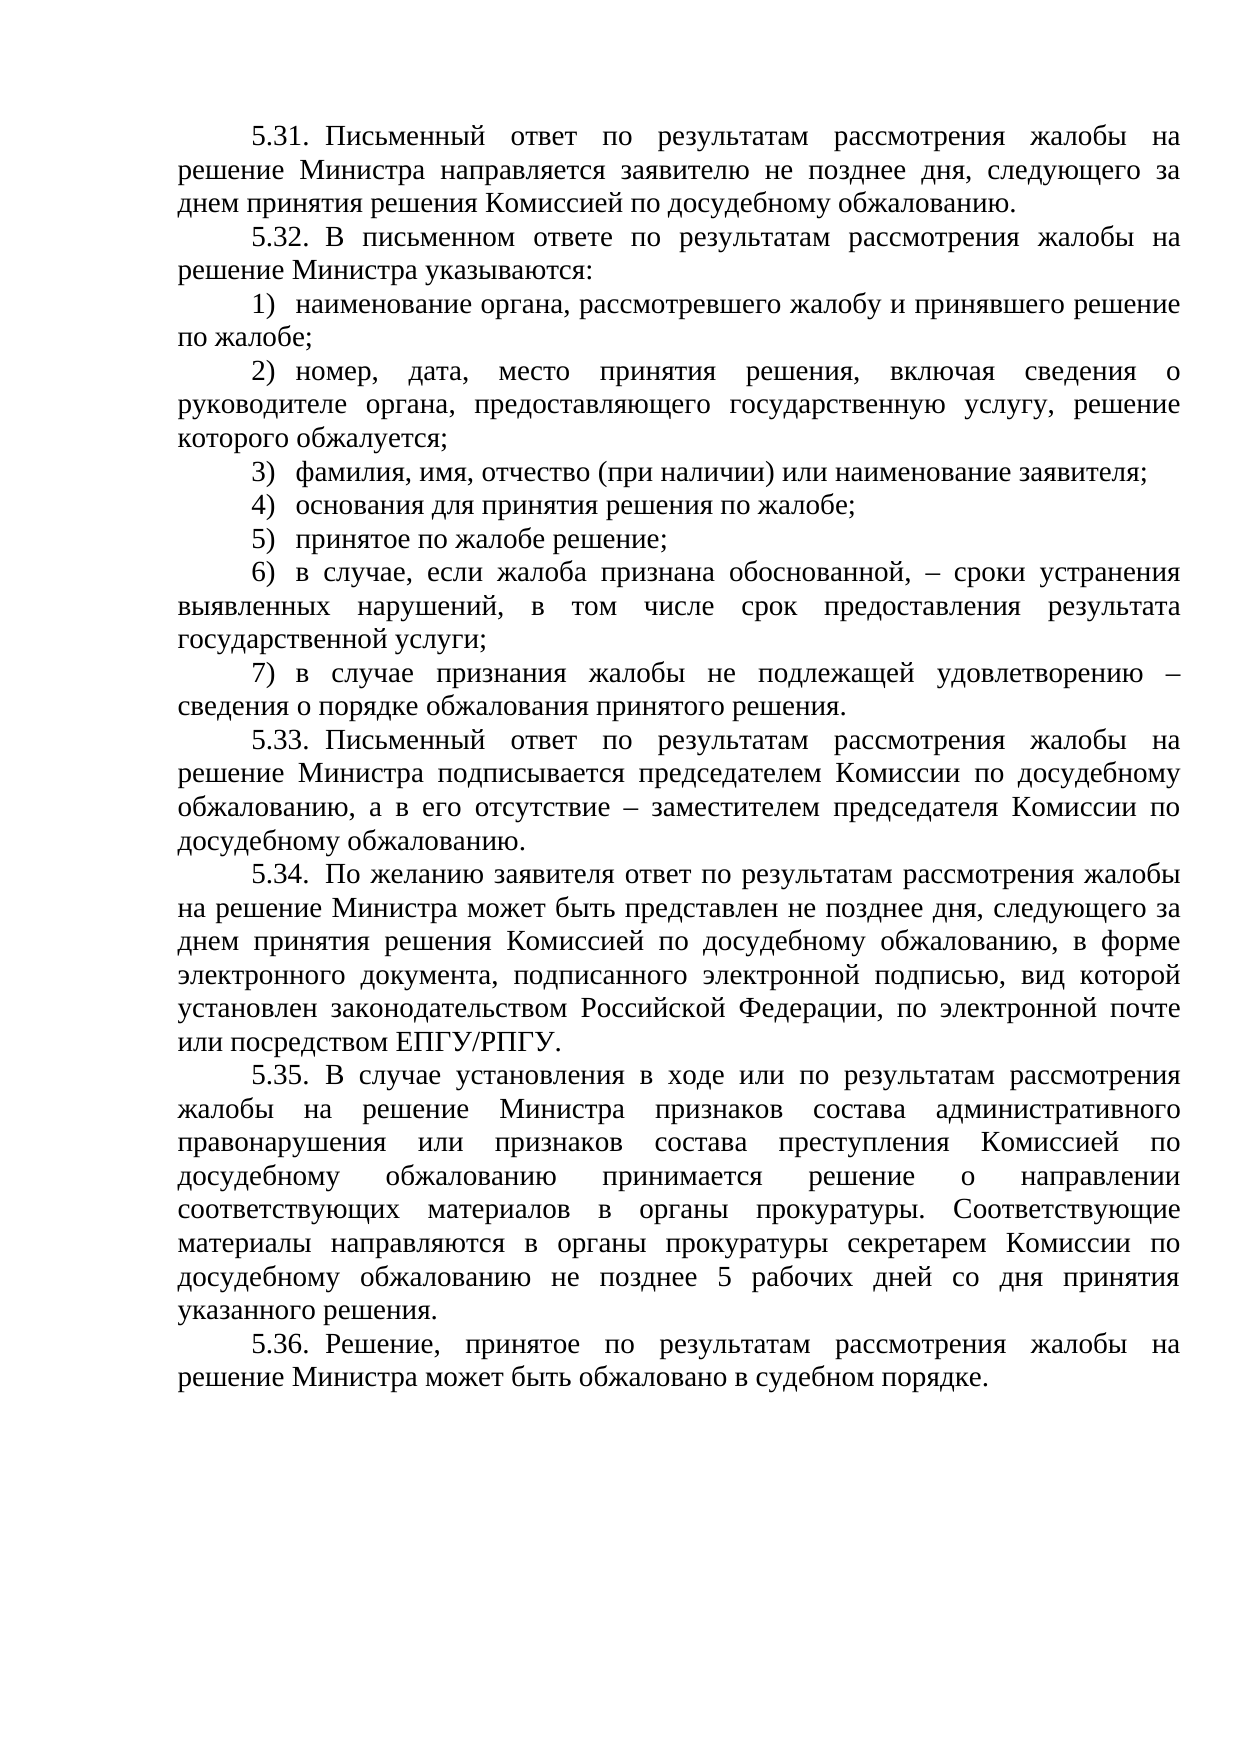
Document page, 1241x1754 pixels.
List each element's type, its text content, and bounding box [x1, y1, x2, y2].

list в случае, если жалоба признана обоснованной, – сроки устранения выявленных нарушений, в том числе срок предоставления результата государственной услуги; [177, 554, 1181, 655]
list наименование органа, рассмотревшего жалобу и принявшего решение по жалобе; [177, 286, 1181, 353]
list фамилия, имя, отчество (при наличии) или наименование заявителя; [177, 454, 1181, 487]
list принятое по жалобе решение; [177, 521, 1181, 554]
list По желанию заявителя ответ по результатам рассмотрения жалобы на решение Министра может быть представлен не позднее дня, следующего за днем принятия решения Комиссией по досудебному обжалованию, в форме электронного документа, подписанного электронной подписью, вид которой установлен законодательством Российской Федерации, по электронной почте или посредством ЕПГУ/РПГУ. [177, 856, 1181, 1057]
list Решение, принятое по результатам рассмотрения жалобы на решение Министра может быть обжаловано в судебном порядке. [177, 1326, 1181, 1393]
list в случае признания жалобы не подлежащей удовлетворению – сведения о порядке обжалования принятого решения. [177, 655, 1181, 722]
list основания для принятия решения по жалобе; [177, 487, 1181, 521]
list В письменном ответе по результатам рассмотрения жалобы на решение Министра указываются: [177, 219, 1181, 286]
list номер, дата, место принятия решения, включая сведения о руководителе органа, предоставляющего государственную услугу, решение которого обжалуется; [177, 353, 1181, 454]
list Письменный ответ по результатам рассмотрения жалобы на решение Министра направляется заявителю не позднее дня, следующего за днем принятия решения Комиссией по досудебному обжалованию. [177, 118, 1181, 219]
list В случае установления в ходе или по результатам рассмотрения жалобы на решение Министра признаков состава административного правонарушения или признаков состава преступления Комиссией по досудебному обжалованию принимается решение о направлении соответствующих материалов в органы прокуратуры. Соответствующие материалы направляются в органы прокуратуры секретарем Комиссии по досудебному обжалованию не позднее 5 рабочих дней со дня принятия указанного решения. [177, 1057, 1181, 1326]
list Письменный ответ по результатам рассмотрения жалобы на решение Министра подписывается председателем Комиссии по досудебному обжалованию, а в его отсутствие – заместителем председателя Комиссии по досудебному обжалованию. [177, 722, 1181, 856]
